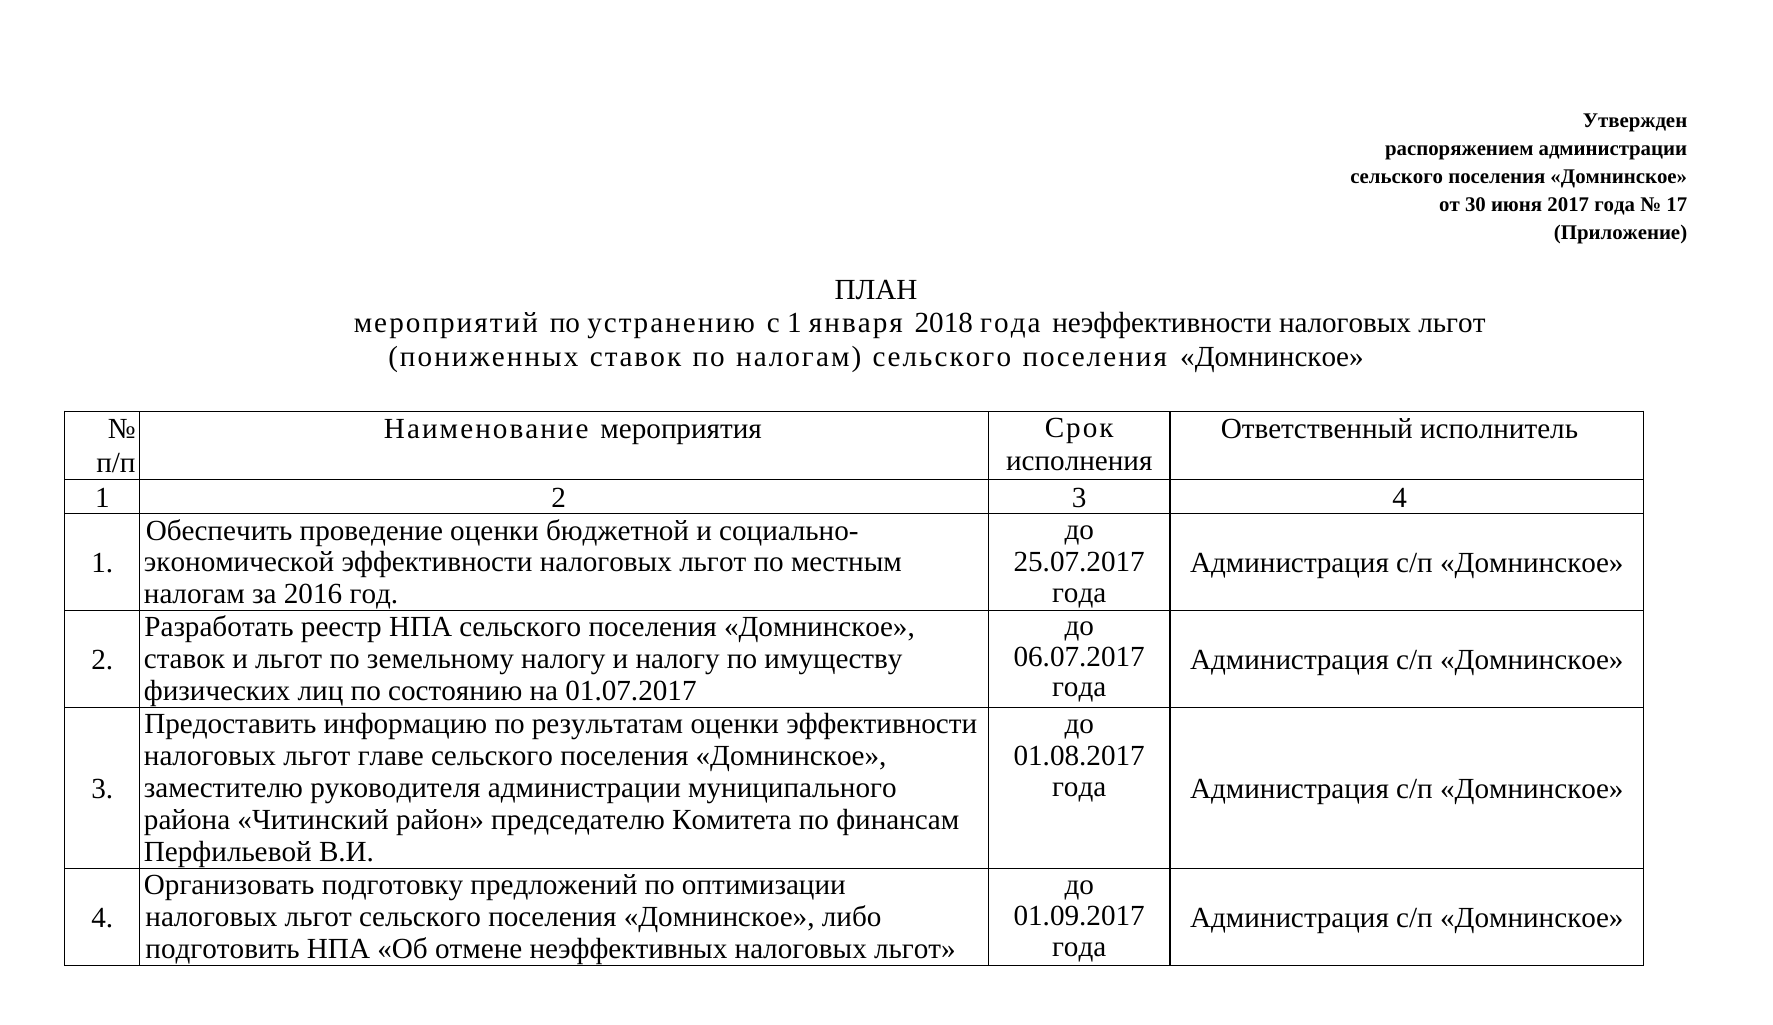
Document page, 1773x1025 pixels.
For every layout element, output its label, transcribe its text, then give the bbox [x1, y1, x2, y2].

table_cell до 06.07.2017 года [989, 611, 1169, 707]
table_header Срок исполнения [989, 412, 1169, 479]
table_cell до 01.08.2017 года [989, 708, 1169, 868]
table_cell 3. [65, 708, 139, 868]
text от 30 июня 2017 года № 17 [64, 192, 1687, 216]
table_cell Разработать реестр НПА сельского поселения «Домнинское», ставок и льгот по земельному налогу и налогу по имуществу физических лиц по состоянию на 01.07.2017 [140, 611, 988, 707]
table_cell 3 [989, 480, 1169, 513]
table_cell Предоставить информацию по результатам оценки эффективности налоговых льгот главе сельского поселения «Домнинское», заместителю руководителя администрации муниципального района «Читинский район» председателю Комитета по финансам Перфильевой В.И. [140, 708, 988, 868]
text сельского поселения «Домнинское» [64, 164, 1687, 188]
table_cell 1 [65, 480, 139, 513]
table_cell Администрация с/п «Домнинское» [1171, 514, 1643, 610]
text ПЛАН [64, 272, 1687, 306]
text Утвержден [1356, 108, 1687, 132]
text распоряжением администрации [1356, 136, 1687, 160]
table_header № п/п [65, 412, 139, 479]
table_cell 4. [65, 869, 139, 965]
table_cell до 01.09.2017 года [989, 869, 1169, 965]
table_header Ответственный исполнитель [1171, 412, 1643, 479]
table_cell до 25.07.2017 года [989, 514, 1169, 610]
text (Приложение) [64, 220, 1687, 244]
table_cell Администрация с/п «Домнинское» [1171, 869, 1643, 965]
table_cell Обеспечить проведение оценки бюджетной и социально-экономической эффективности налоговых льгот по местным налогам за 2016 год. [140, 514, 988, 610]
table_cell Администрация с/п «Домнинское» [1171, 611, 1643, 707]
table_header Наименование мероприятия [140, 412, 988, 479]
table_cell 4 [1171, 480, 1643, 513]
table_cell Организовать подготовку предложений по оптимизации налоговых льгот сельского поселения «Домнинское», либо подготовить НПА «Об отмене неэффективных налоговых льгот» [140, 869, 988, 965]
text (пониженных ставок по налогам) сельского поселения «Домнинское» [64, 339, 1687, 373]
table_cell Администрация с/п «Домнинское» [1171, 708, 1643, 868]
table_cell 2 [140, 480, 988, 513]
text мероприятий по устранению с 1 января 2018 года неэффективности налоговых льгот [353, 306, 1687, 339]
table_cell 2. [65, 611, 139, 707]
table_cell 1. [65, 514, 139, 610]
